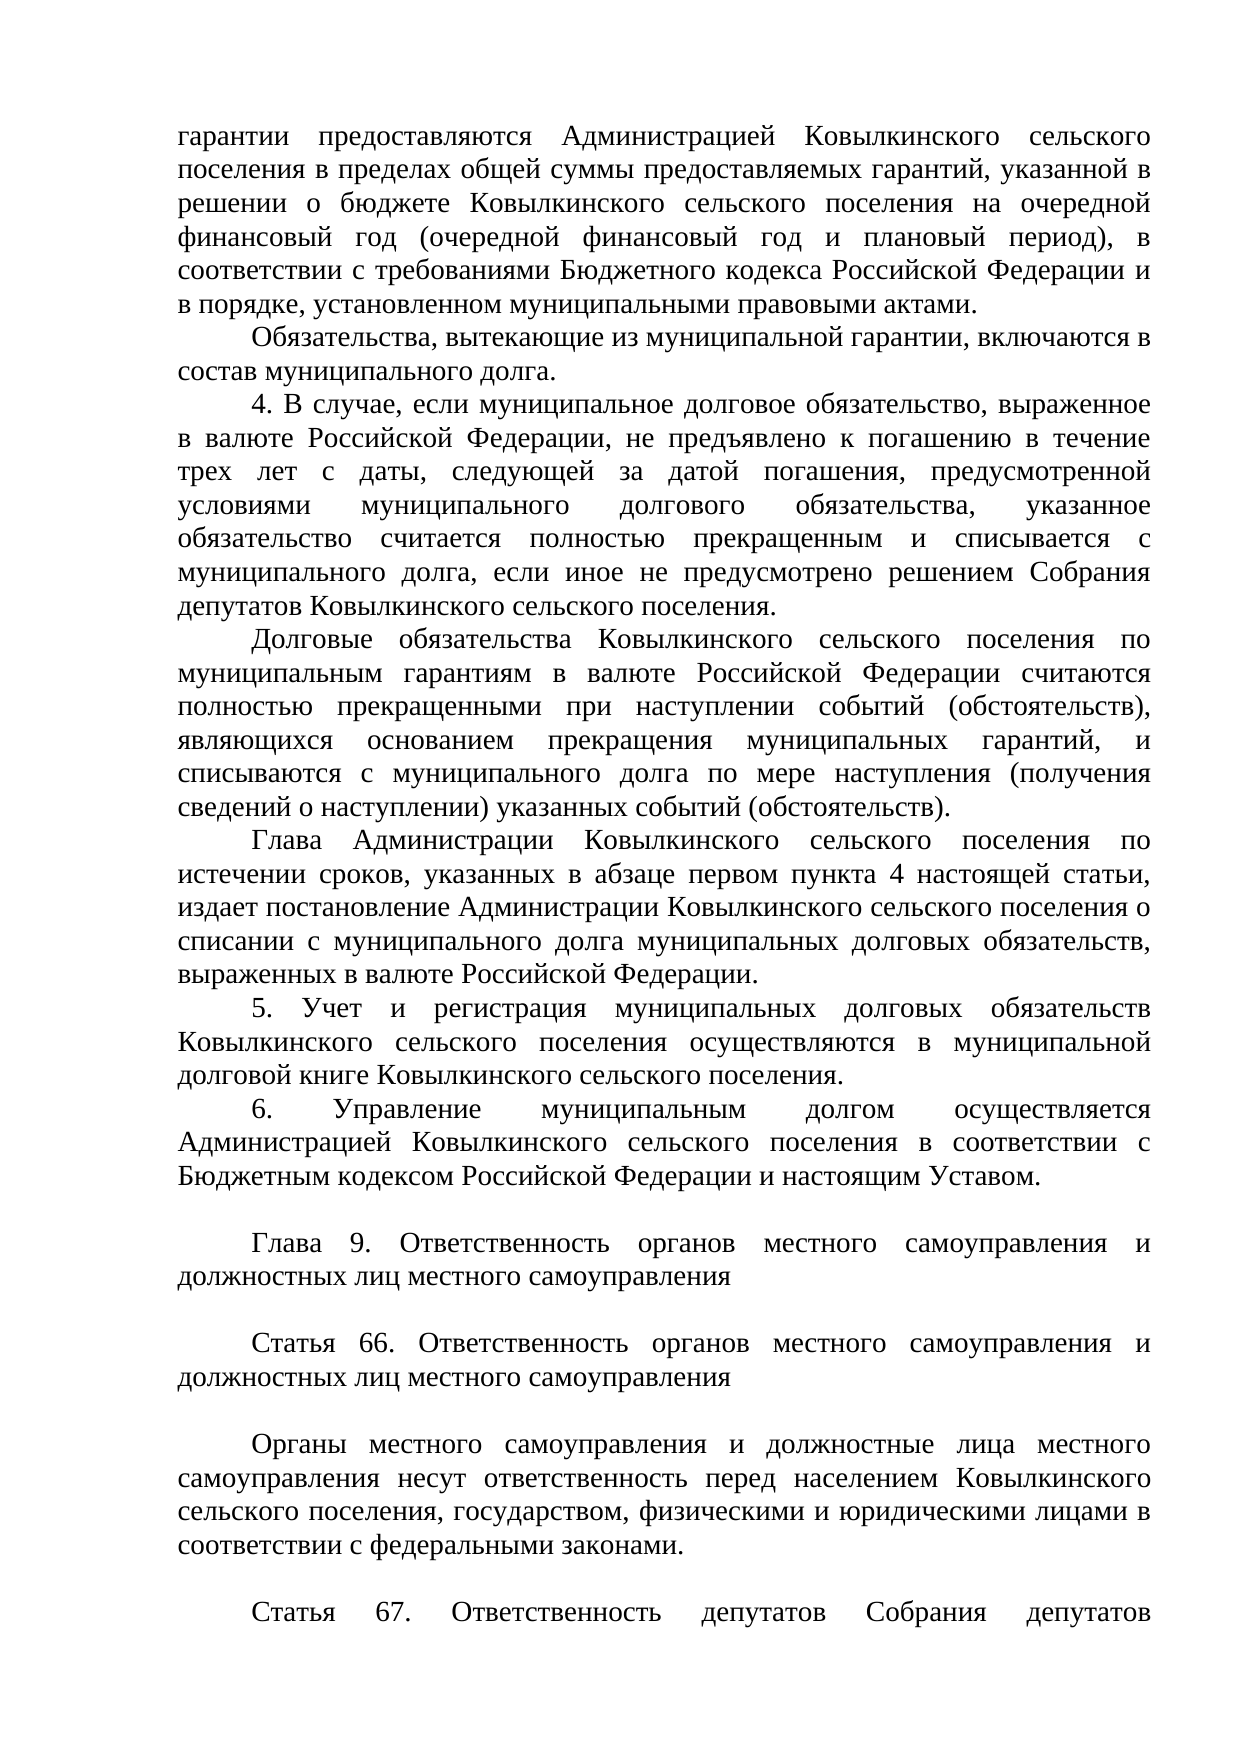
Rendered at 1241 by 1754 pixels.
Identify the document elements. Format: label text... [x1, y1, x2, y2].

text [177, 118, 1152, 319]
text Глава Администрации Ковылкинского сельского поселения по истечении сроков, указанных в абзаце первом пункта 4 настоящей статьи, издает постановление Администрации Ковылкинского сельского поселения о списании с муниципального долга муниципальных долговых обязательств, выраженных в валюте Российской Федерации. [177, 822, 1152, 990]
text Долговые обязательства Ковылкинского сельского поселения по муниципальным гарантиям в валюте Российской Федерации считаются полностью прекращенными при наступлении событий (обстоятельств), являющихся основанием прекращения муниципальных гарантий, и списываются с муниципального долга по мере наступления (получения сведений о наступлении) указанных событий (обстоятельств). [177, 621, 1152, 822]
text Органы местного самоуправления и должностные лица местного самоуправления несут ответственность перед населением Ковылкинского сельского поселения, государством, физическими и юридическими лицами в соответствии с федеральными законами. [177, 1426, 1152, 1560]
text Обязательства, вытекающие из муниципальной гарантии, включаются в состав муниципального долга. [177, 319, 1152, 386]
text 4. В случае, если муниципальное долговое обязательство, выраженное в валюте Российской Федерации, не предъявлено к погашению в течение трех лет с даты, следующей за датой погашения, предусмотренной условиями муниципального долгового обязательства, указанное обязательство считается полностью прекращенным и списывается с муниципального долга, если иное не предусмотрено решением Собрания депутатов Ковылкинского сельского поселения. [177, 386, 1152, 621]
text Статья 66. Ответственность органов местного самоуправления и должностных лиц местного самоуправления [177, 1326, 1152, 1393]
text 6. Управление муниципальным долгом осуществляется Администрацией Ковылкинского сельского поселения в соответствии с Бюджетным кодексом Российской Федерации и настоящим Уставом. [177, 1091, 1152, 1191]
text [177, 1594, 1152, 1627]
text 5. Учет и регистрация муниципальных долговых обязательств Ковылкинского сельского поселения осуществляются в муниципальной долговой книге Ковылкинского сельского поселения. [177, 990, 1152, 1091]
text Глава 9. Ответственность органов местного самоуправления и должностных лиц местного самоуправления [177, 1225, 1152, 1292]
